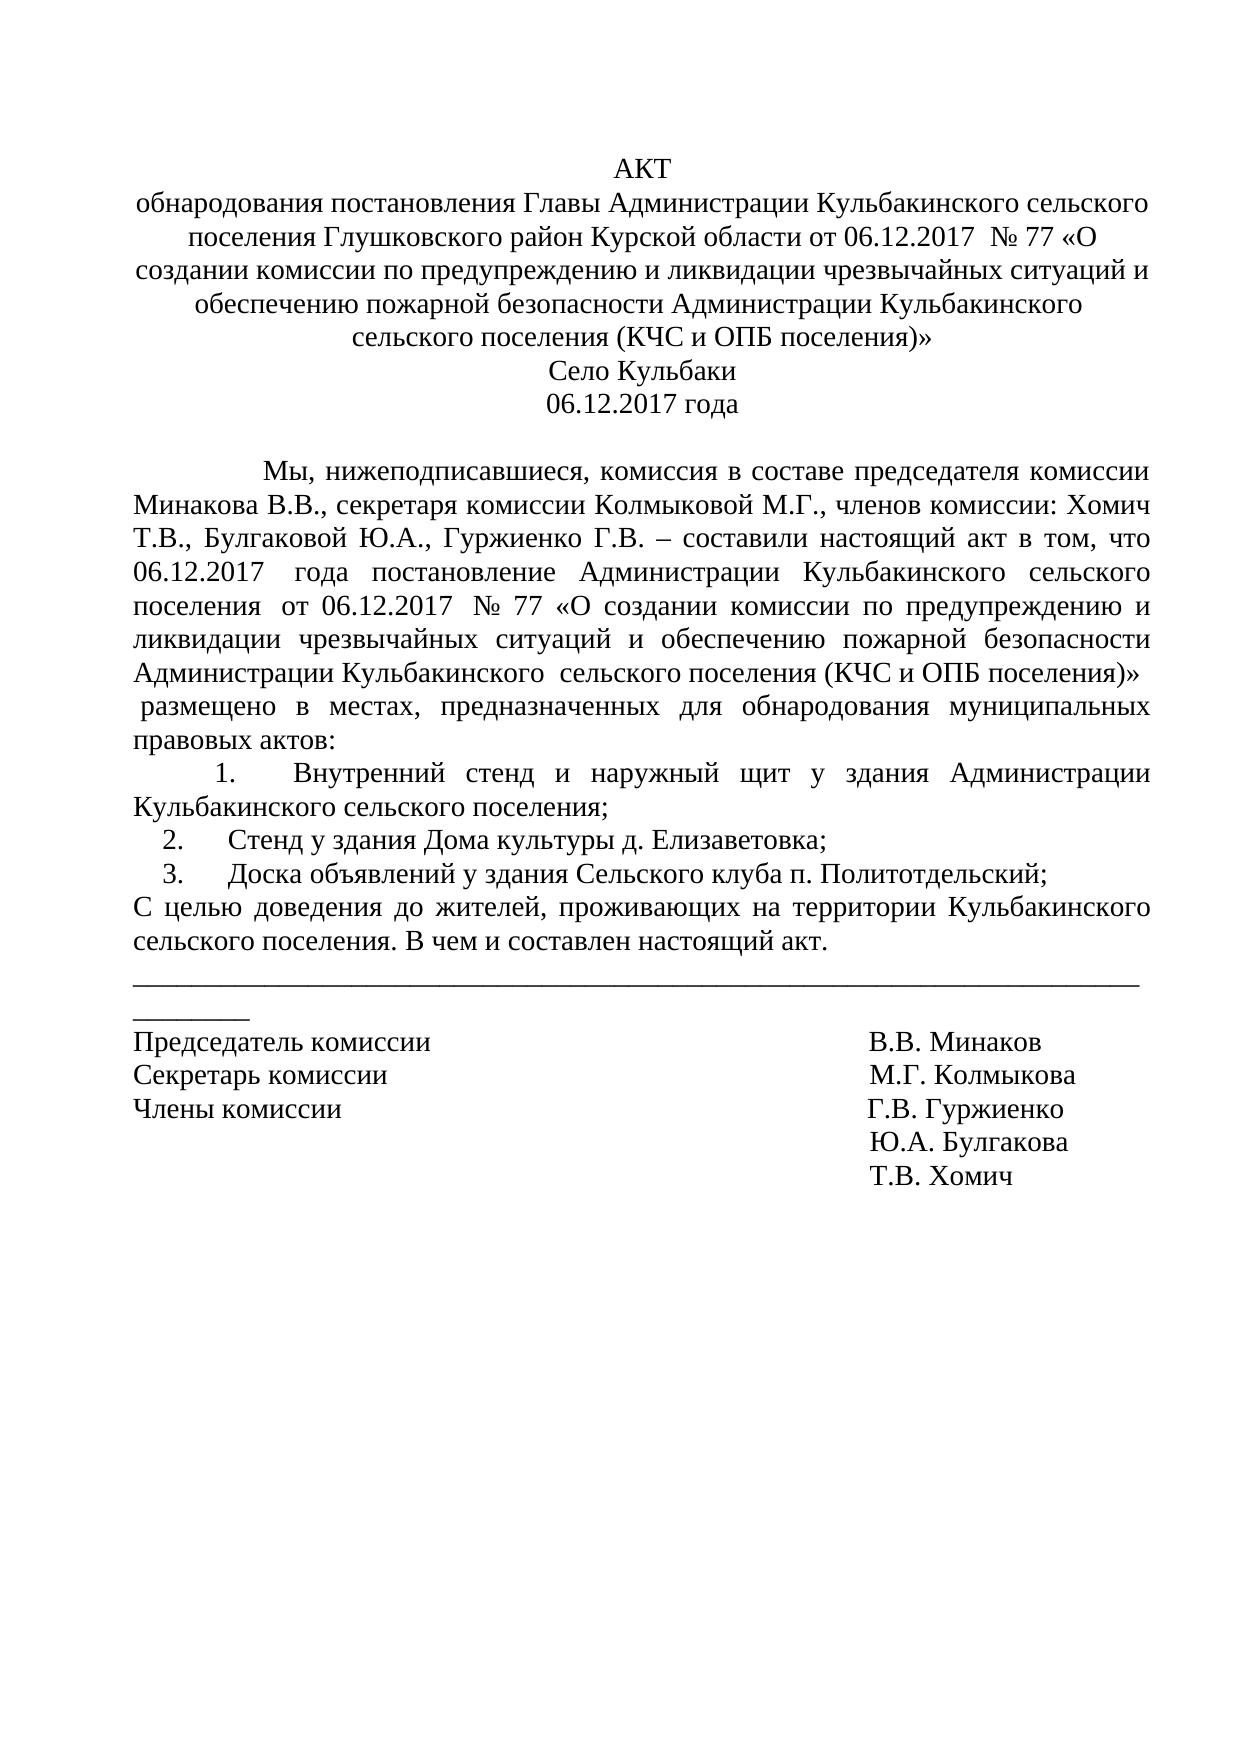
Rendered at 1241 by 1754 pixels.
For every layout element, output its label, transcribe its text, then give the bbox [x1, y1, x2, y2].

text Т.В. Хомич [133, 1158, 1152, 1191]
text С целью доведения до жителей, проживающих на территории Кульбакинского сельского поселения. В чем и составлен настоящий акт. [133, 889, 1152, 957]
text 2. Стенд у здания Дома культуры д. Елизаветовка; [133, 822, 1152, 856]
text Мы, нижеподписавшиеся, комиссия в составе председателя комиссии Минакова В.В., секретаря комиссии Колмыковой М.Г., членов комиссии: Хомич Т.В., Булгаковой Ю.А., Гуржиенко Г.В. – составили настоящий акт в том, что 06.12.2017 года постановление Администрации Кульбакинского сельского поселения от 06.12.2017 № 77 «О создании комиссии по предупреждению и ликвидации чрезвычайных ситуаций и обеспечению пожарной безопасности Администрации Кульбакинского сельского поселения (КЧС и ОПБ поселения)» [133, 453, 1152, 688]
text размещено в местах, предназначенных для обнародования муниципальных правовых актов: [133, 688, 1152, 755]
text АКТ [133, 152, 1152, 185]
text Члены комиссии Г.В. Гуржиенко [133, 1091, 1152, 1124]
text _____________________________________________________________________________ [133, 957, 1152, 1024]
text 1. Внутренний стенд и наружный щит у здания Администрации Кульбакинского сельского поселения; [133, 755, 1152, 822]
text Секретарь комиссии М.Г. Колмыкова [133, 1057, 1152, 1091]
text Председатель комиссии В.В. Минаков [133, 1024, 1152, 1057]
text 3. Доска объявлений у здания Сельского клуба п. Политотдельский; [133, 856, 1152, 889]
text 06.12.2017 года [133, 386, 1152, 420]
text Село Кульбаки [133, 353, 1152, 386]
text обнародования постановления Главы Администрации Кульбакинского сельского поселения Глушковского район Курской области от 06.12.2017 № 77 «О создании комиссии по предупреждению и ликвидации чрезвычайных ситуаций и обеспечению пожарной безопасности Администрации Кульбакинского сельского поселения (КЧС и ОПБ поселения)» [133, 185, 1152, 353]
text Ю.А. Булгакова [133, 1124, 1152, 1158]
